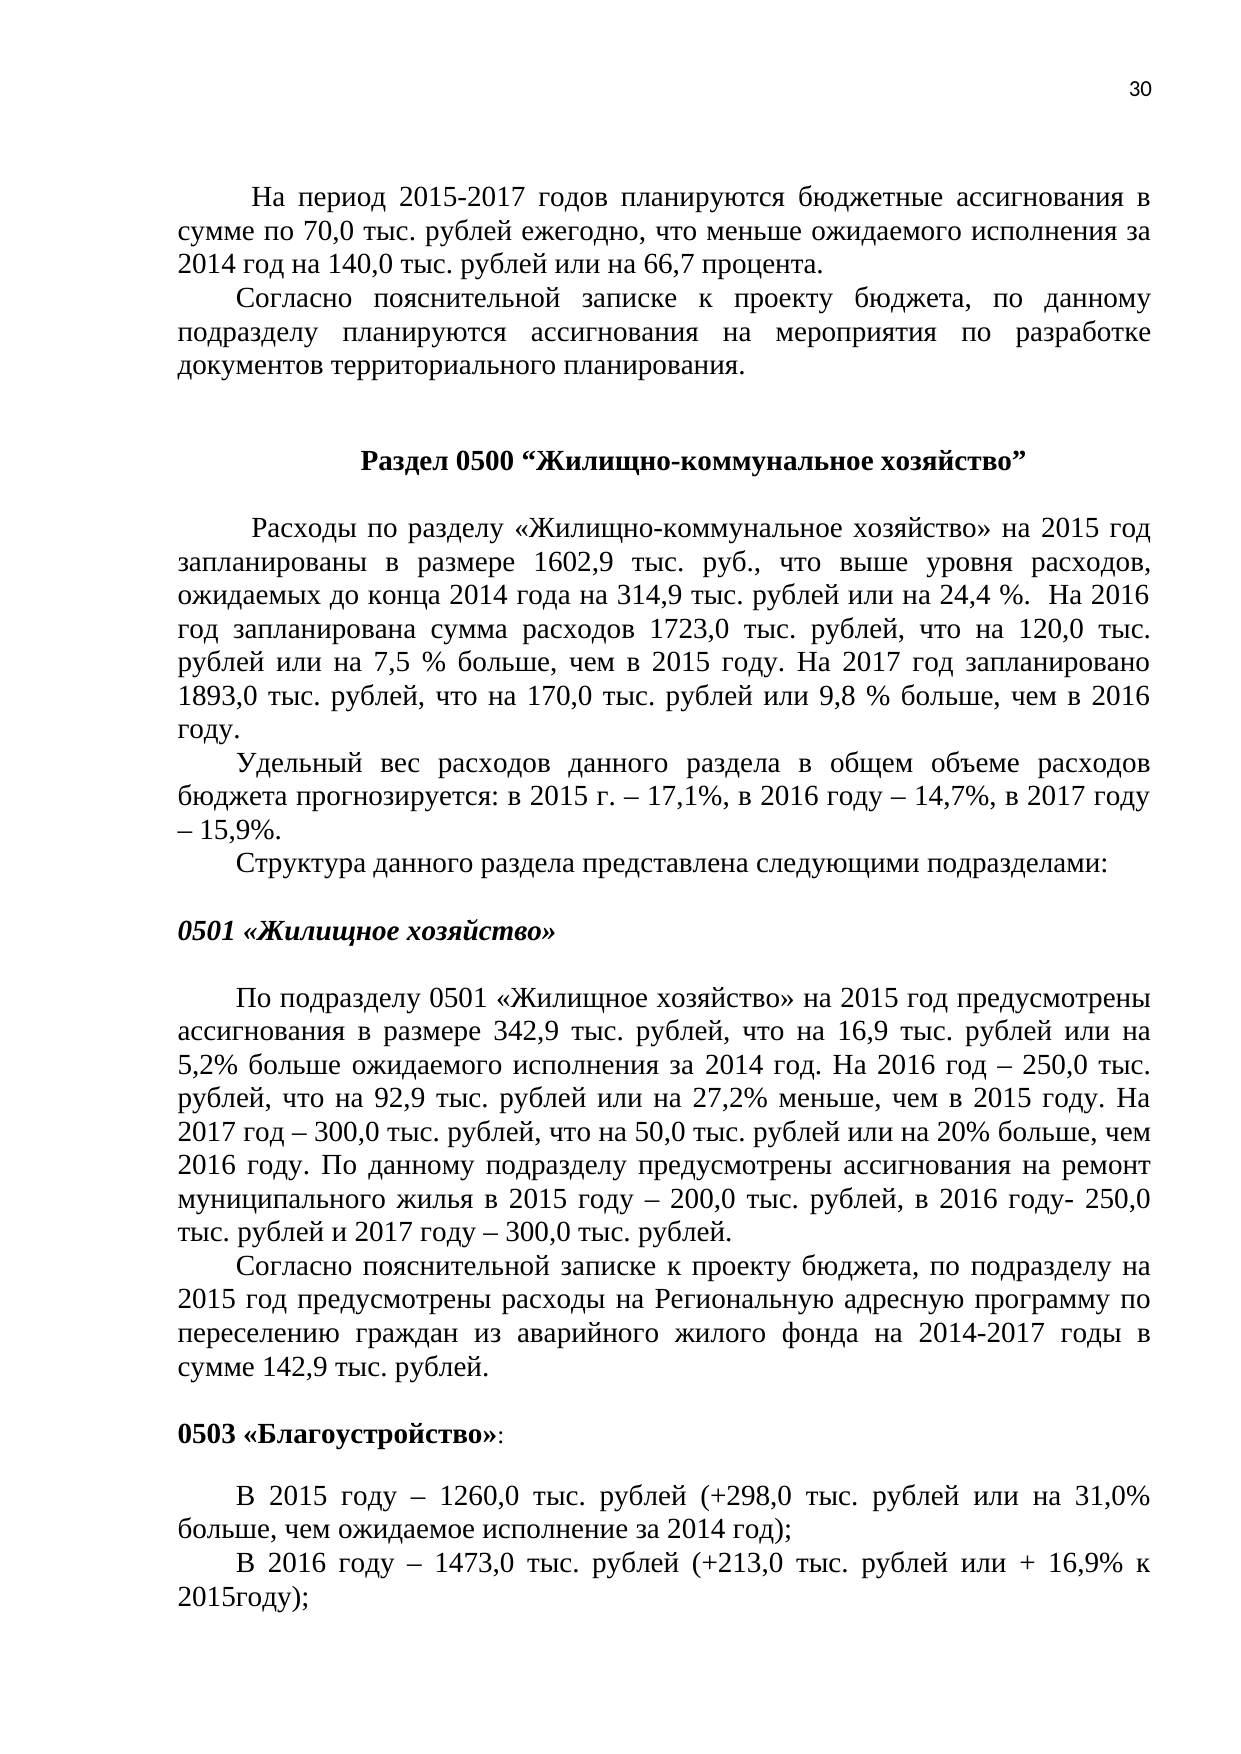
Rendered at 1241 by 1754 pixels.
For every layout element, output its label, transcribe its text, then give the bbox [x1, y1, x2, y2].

text Согласно пояснительной записке к проекту бюджета, по подразделу на 2015 год предусмотрены расходы на Региональную адресную программу по переселению граждан из аварийного жилого фонда на 2014-2017 годы в сумме 142,9 тыс. рублей. [177, 1248, 1152, 1382]
text В 2016 году – 1473,0 тыс. рублей (+213,0 тыс. рублей или + 16,9% к 2015году); [177, 1545, 1152, 1612]
text Раздел 0500 “Жилищно-коммунальное хозяйство” [177, 443, 1152, 477]
text Удельный вес расходов данного раздела в общем объеме расходов бюджета прогнозируется: в 2015 г. – 17,1%, в 2016 году – 14,7%, в 2017 году – 15,9%. [177, 745, 1152, 846]
text На период 2015-2017 годов планируются бюджетные ассигнования в сумме по 70,0 тыс. рублей ежегодно, что меньше ожидаемого исполнения за 2014 год на 140,0 тыс. рублей или на 66,7 процента. [177, 179, 1152, 280]
text 0501 «Жилищное хозяйство» [177, 913, 1152, 946]
text По подразделу 0501 «Жилищное хозяйство» на 2015 год предусмотрены ассигнования в размере 342,9 тыс. рублей, что на 16,9 тыс. рублей или на 5,2% больше ожидаемого исполнения за 2014 год. На 2016 год – 250,0 тыс. рублей, что на 92,9 тыс. рублей или на 27,2% меньше, чем в 2015 году. На 2017 год – 300,0 тыс. рублей, что на 50,0 тыс. рублей или на 20% больше, чем 2016 году. По данному подразделу предусмотрены ассигнования на ремонт муниципального жилья в 2015 году – 200,0 тыс. рублей, в 2016 году- 250,0 тыс. рублей и 2017 году – 300,0 тыс. рублей. [177, 980, 1152, 1248]
text Расходы по разделу «Жилищно-коммунальное хозяйство» на 2015 год запланированы в размере 1602,9 тыс. руб., что выше уровня расходов, ожидаемых до конца 2014 года на 314,9 тыс. рублей или на 24,4 %. На 2016 год запланирована сумма расходов 1723,0 тыс. рублей, что на 120,0 тыс. рублей или на 7,5 % больше, чем в 2015 году. На 2017 год запланировано 1893,0 тыс. рублей, что на 170,0 тыс. рублей или 9,8 % больше, чем в 2016 году. [177, 510, 1152, 745]
text В 2015 году – 1260,0 тыс. рублей (+298,0 тыс. рублей или на 31,0% больше, чем ожидаемое исполнение за 2014 год); [177, 1478, 1152, 1545]
text 0503 «Благоустройство»: [177, 1416, 1152, 1449]
text Структура данного раздела представлена следующими подразделами: [177, 846, 1152, 879]
text Согласно пояснительной записке к проекту бюджета, по данному подразделу планируются ассигнования на мероприятия по разработке документов территориального планирования. [177, 280, 1152, 381]
